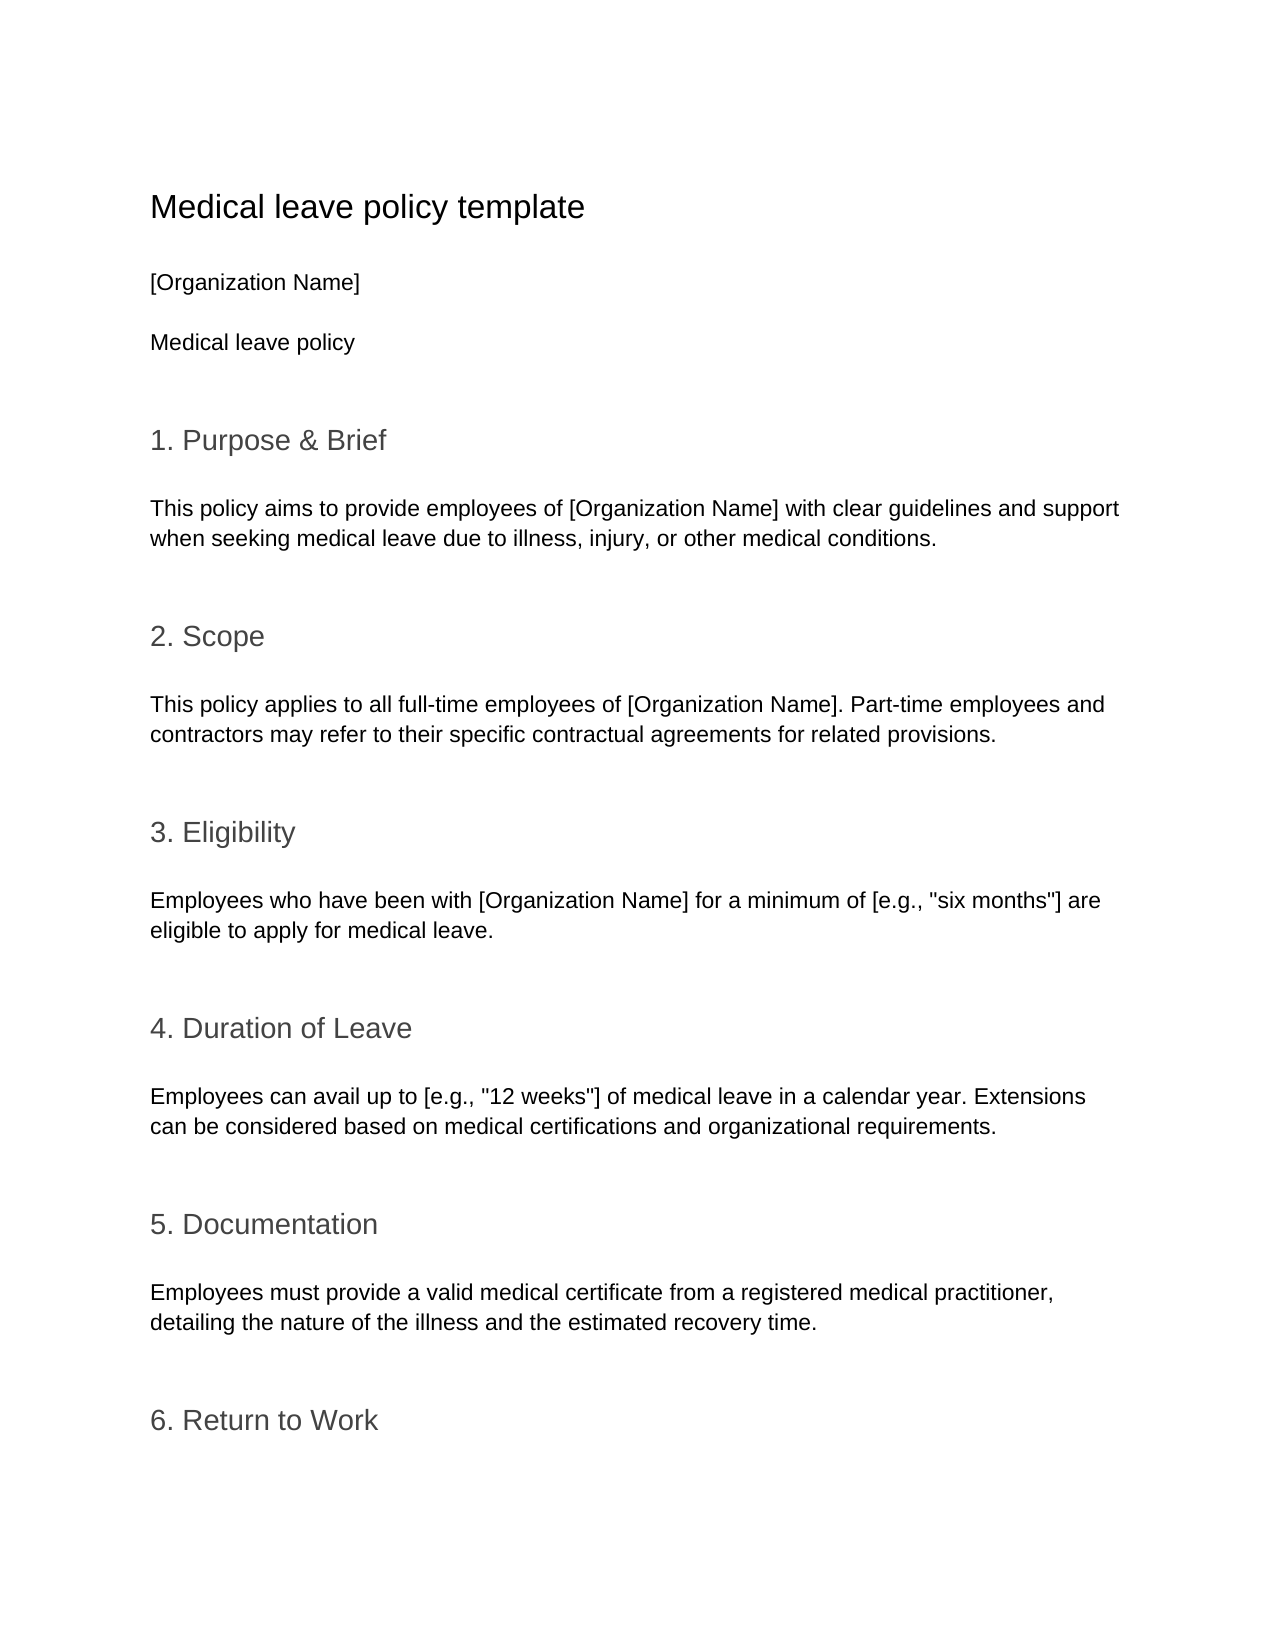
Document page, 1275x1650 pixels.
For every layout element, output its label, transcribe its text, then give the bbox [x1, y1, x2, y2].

subtitle 4. Duration of Leave [150, 1011, 1125, 1044]
text [Organization Name] [150, 269, 1125, 295]
subtitle 1. Purpose & Brief [150, 423, 1125, 456]
text Employees can avail up to [e.g., "12 weeks"] of medical leave in a calendar year. Extensions can be considered based on medical certifications and organizational requirements. [150, 1083, 1125, 1139]
subtitle 5. Documentation [150, 1207, 1125, 1241]
text Employees must provide a valid medical certificate from a registered medical practitioner, detailing the nature of the illness and the estimated recovery time. [150, 1279, 1125, 1336]
subtitle 6. Return to Work [150, 1403, 1125, 1437]
text Medical leave policy [150, 329, 1125, 355]
text Employees who have been with [Organization Name] for a minimum of [e.g., "six months"] are eligible to apply for medical leave. [150, 887, 1125, 943]
text This policy applies to all full-time employees of [Organization Name]. Part-time employees and contractors may refer to their specific contractual agreements for related provisions. [150, 691, 1125, 747]
subtitle Medical leave policy template [150, 187, 1125, 226]
subtitle 3. Eligibility [150, 815, 1125, 848]
subtitle 2. Scope [150, 619, 1125, 652]
text This policy aims to provide employees of [Organization Name] with clear guidelines and support when seeking medical leave due to illness, injury, or other medical conditions. [150, 495, 1125, 551]
